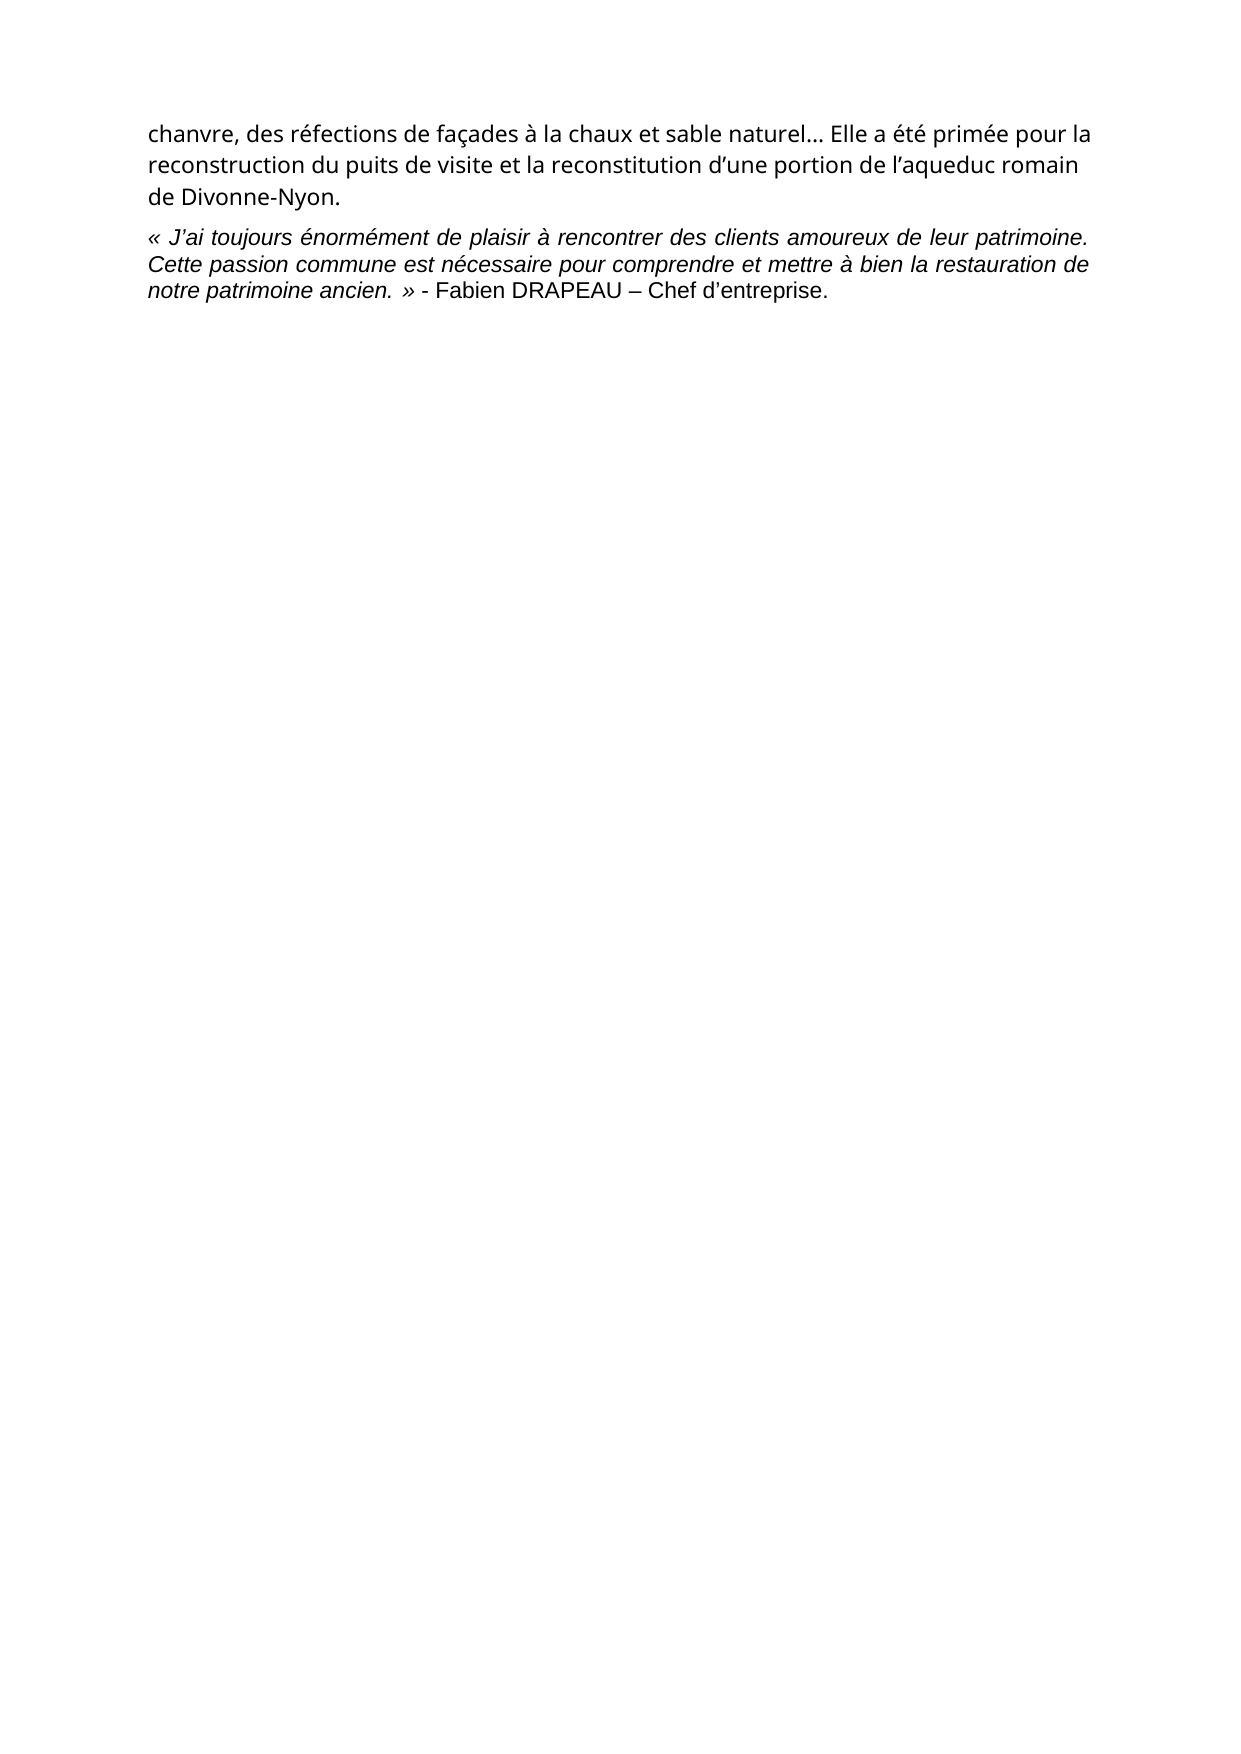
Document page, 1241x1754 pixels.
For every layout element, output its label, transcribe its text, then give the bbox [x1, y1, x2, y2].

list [148, 118, 1092, 212]
text « J’ai toujours énormément de plaisir à rencontrer des clients amoureux de leur patrimoine. Cette passion commune est nécessaire pour comprendre et mettre à bien la restauration de notre patrimoine ancien. » - Fabien DRAPEAU – Chef d’entreprise. [148, 224, 1092, 303]
